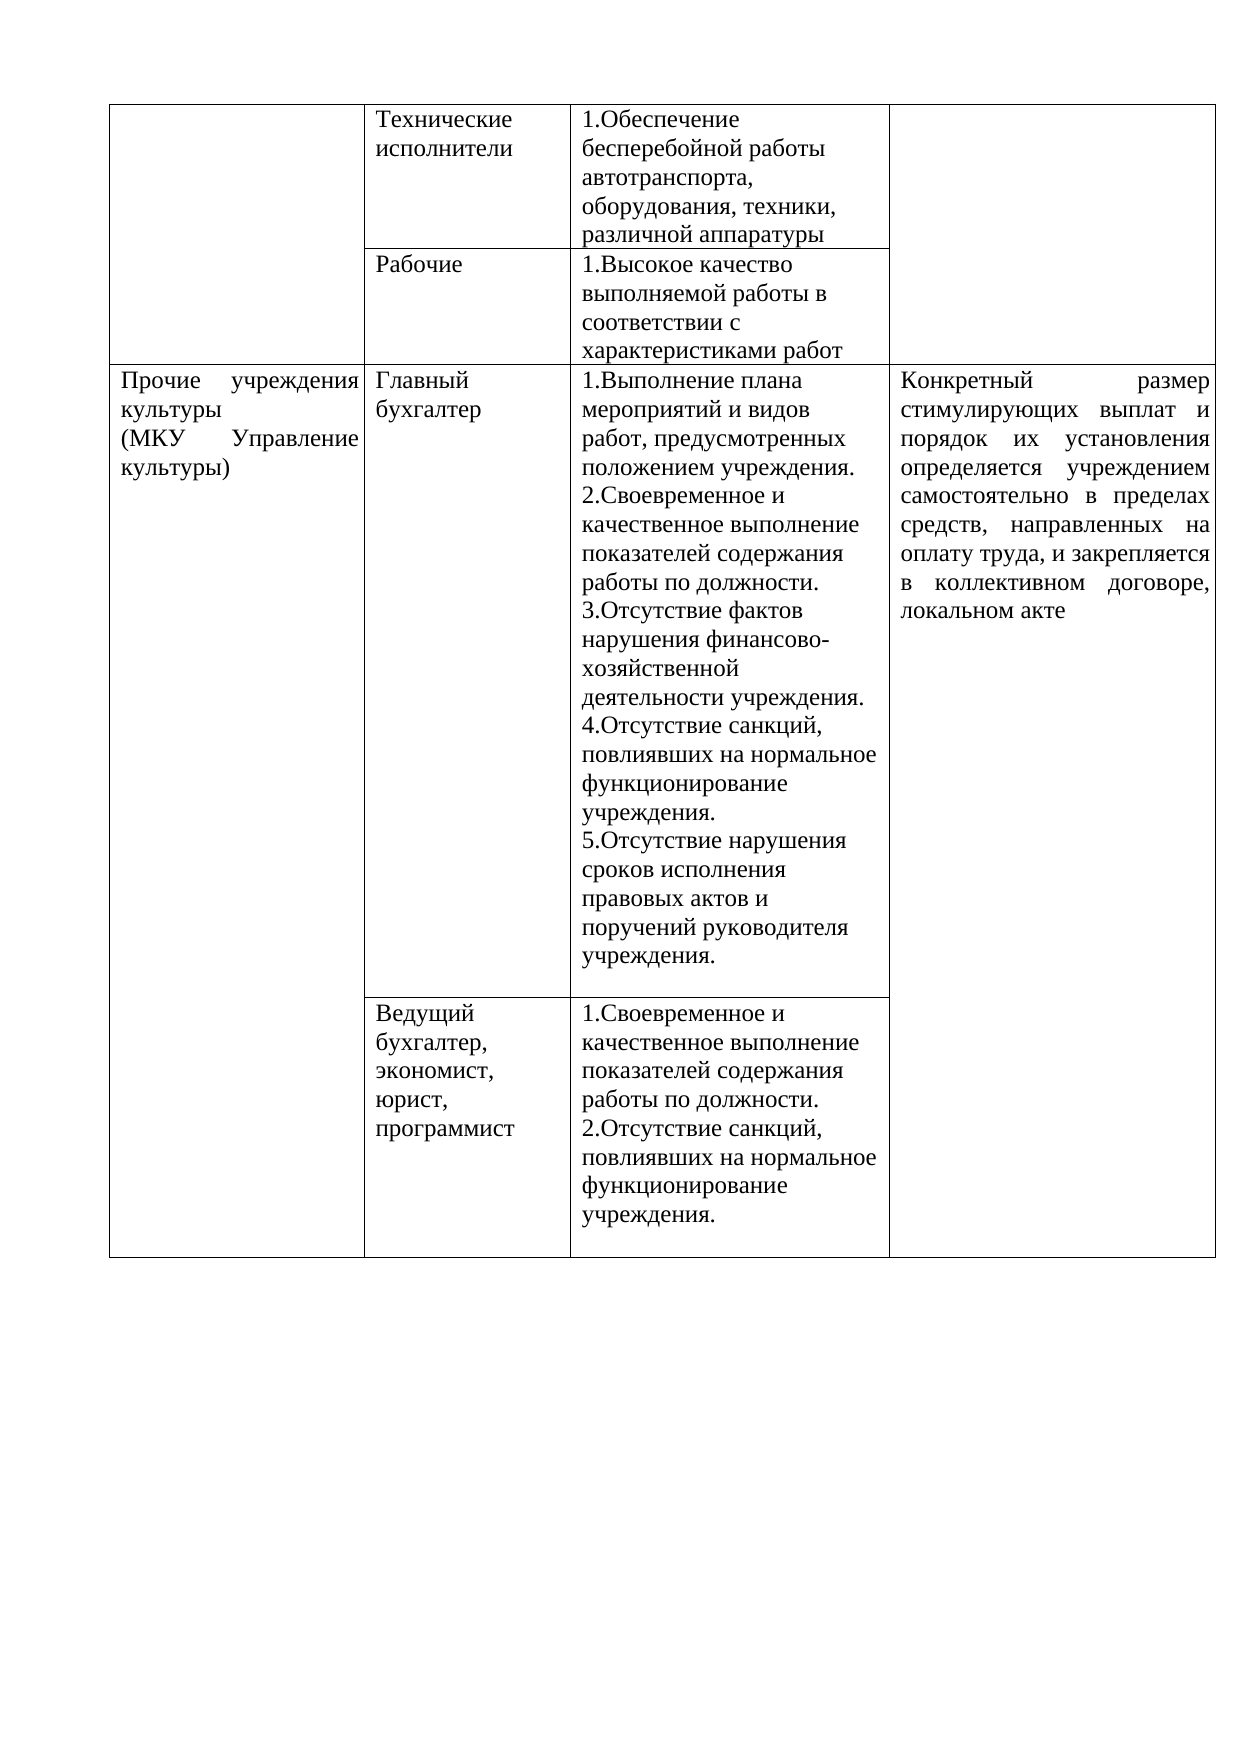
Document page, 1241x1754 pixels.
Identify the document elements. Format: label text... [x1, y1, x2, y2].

table_cell Прочие учреждения культуры (МКУ Управление культуры) [110, 365, 364, 1257]
table_cell Ведущий бухгалтер, экономист, юрист, программист [365, 998, 570, 1257]
table_cell 1.Своевременное и качественное выполнение показателей содержания работы по должности. 2.Отсутствие санкций, повлиявших на нормальное функционирование учреждения. [571, 998, 889, 1257]
table_cell Технические исполнители [365, 105, 570, 248]
table_cell 1.Выполнение плана мероприятий и видов работ, предусмотренных положением учреждения. 2.Своевременное и качественное выполнение показателей содержания работы по должности. 3.Отсутствие фактов нарушения финансово-хозяйственной деятельности учреждения. 4.Отсутствие санкций, повлиявших на нормальное функционирование учреждения. 5.Отсутствие нарушения сроков исполнения правовых актов и поручений руководителя учреждения. [571, 365, 889, 997]
table_cell Главный бухгалтер [365, 365, 570, 997]
table_cell 1.Обеспечение бесперебойной работы автотранспорта, оборудования, техники, различной аппаратуры [571, 105, 889, 248]
table_cell Рабочие [365, 249, 570, 364]
table_cell 1.Высокое качество выполняемой работы в соответствии с характеристиками работ [571, 249, 889, 364]
